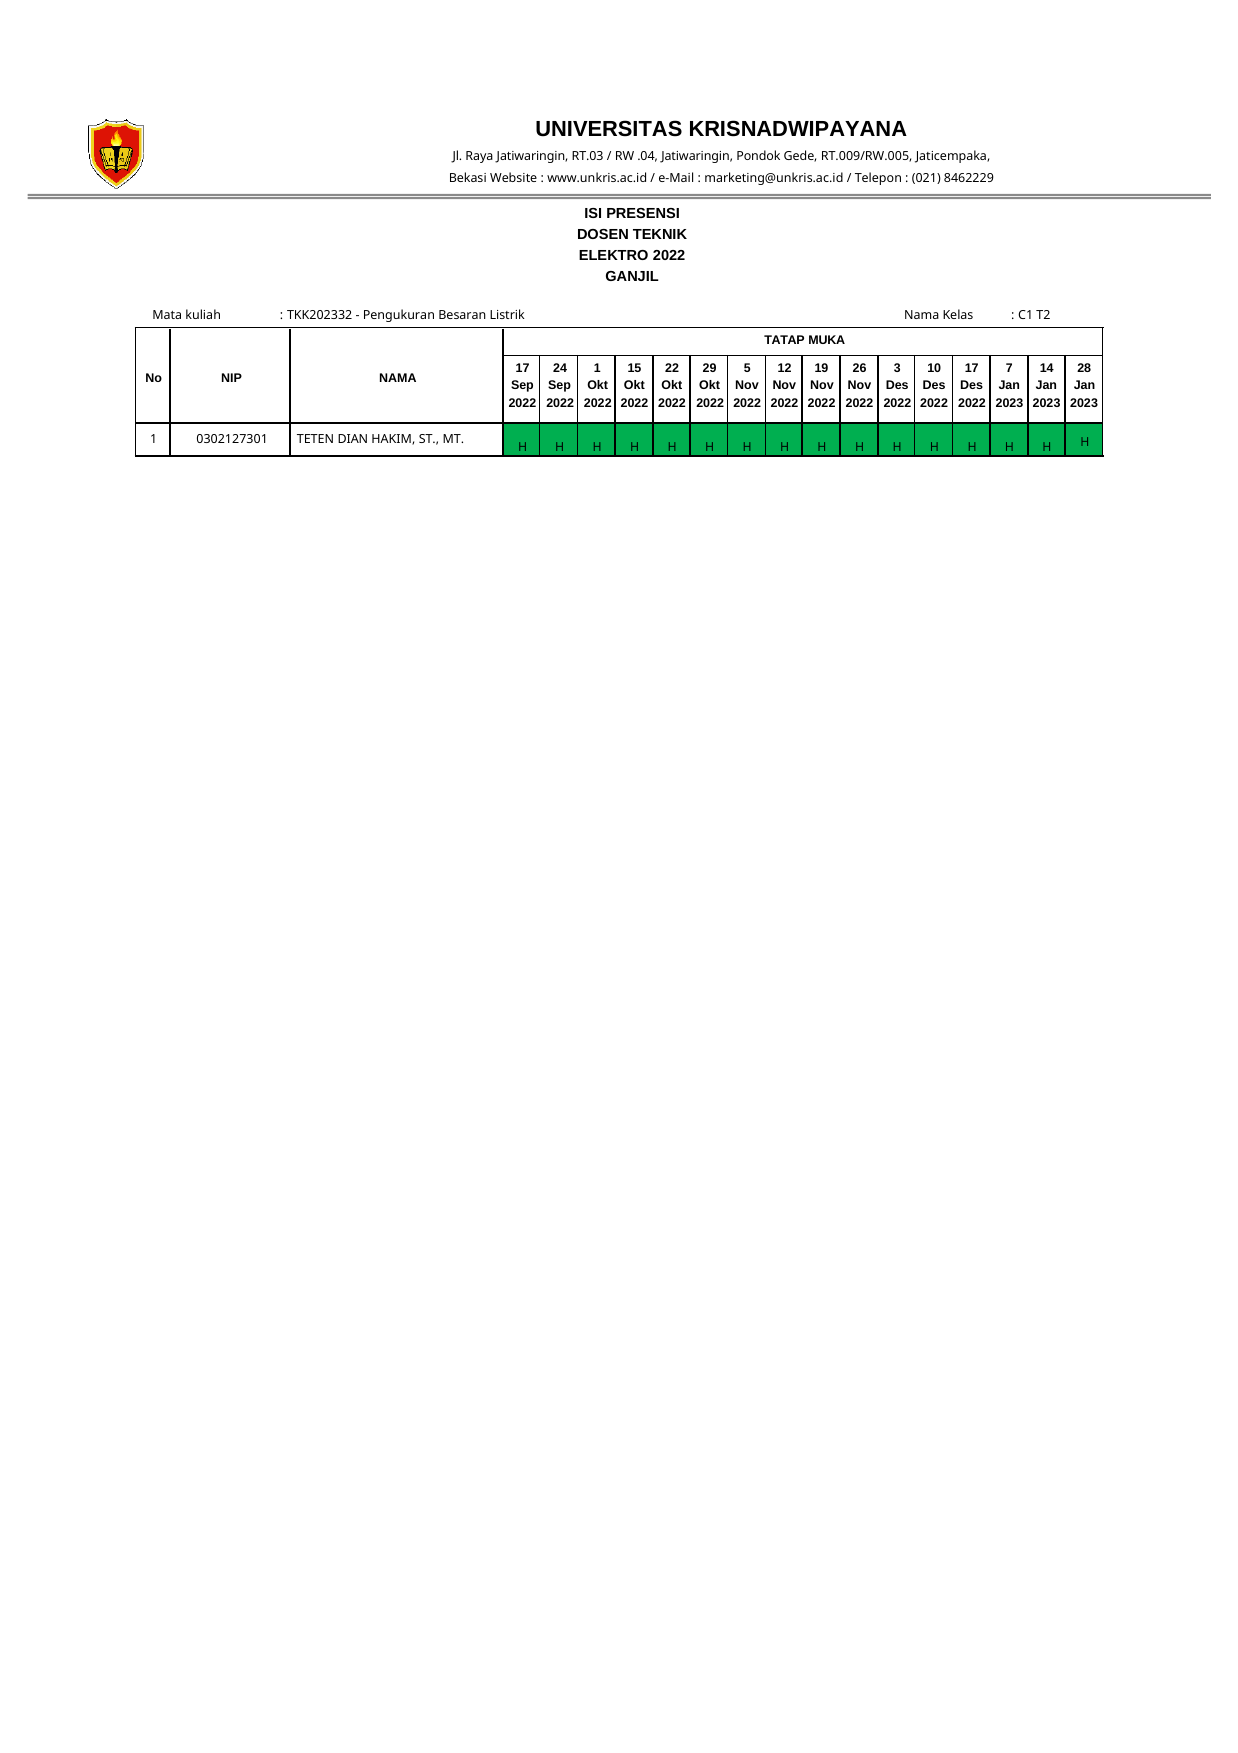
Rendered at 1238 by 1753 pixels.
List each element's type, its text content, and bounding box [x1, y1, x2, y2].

table_cell 17 Sep 2022 [504, 356, 539, 422]
table_cell H [691, 424, 727, 455]
table_cell 7 Jan 2023 [991, 356, 1027, 422]
table_cell 17 Des 2022 [953, 356, 989, 422]
table_cell H [841, 424, 877, 455]
table_cell 3 Des 2022 [879, 356, 914, 422]
table_cell H [879, 424, 914, 455]
picture [88, 119, 144, 189]
table_cell 28 Jan 2023 [1066, 356, 1102, 422]
text ISI PRESENSI DOSEN TEKNIK ELEKTRO 2022 GANJIL [556, 204, 707, 284]
table_cell H [540, 424, 577, 455]
table_cell 15 Okt 2022 [616, 356, 652, 422]
table_cell 14 Jan 2023 [1029, 356, 1064, 422]
table_cell 1 Okt 2022 [578, 356, 614, 422]
table_cell 19 Nov 2022 [803, 356, 839, 422]
table_header NAMA [291, 328, 503, 422]
table_cell TETEN DIAN HAKIM, ST., MT. [291, 424, 502, 455]
table_header NIP [171, 328, 290, 422]
table_cell 24 Sep 2022 [540, 356, 577, 422]
table_cell H [803, 424, 839, 455]
table_header TATAP MUKA [504, 328, 1102, 355]
table_cell 22 Okt 2022 [654, 356, 689, 422]
table_cell 12 Nov 2022 [766, 356, 801, 422]
table_cell H [654, 424, 689, 455]
table_cell H [578, 424, 614, 455]
table_cell H [953, 424, 989, 455]
table_cell 0302127301 [171, 424, 289, 455]
table_cell H [991, 424, 1027, 455]
table_cell H [1066, 424, 1102, 455]
table_cell 10 Des 2022 [915, 356, 952, 422]
table_cell 29 Okt 2022 [691, 356, 727, 422]
table_cell H [728, 424, 765, 455]
table_cell H [766, 424, 801, 455]
table_cell H [616, 424, 652, 455]
table_cell H [1029, 424, 1064, 455]
table_header No [136, 328, 170, 422]
text Mata kuliah : TKK202332 - Pengukuran Besaran Listrik Nama Kelas : C1 T2 [152, 306, 1223, 323]
table_cell H [504, 424, 539, 455]
table_cell 1 [136, 424, 169, 455]
table_cell 26 Nov 2022 [841, 356, 877, 422]
table_cell H [915, 424, 952, 455]
table_cell 5 Nov 2022 [728, 356, 765, 422]
